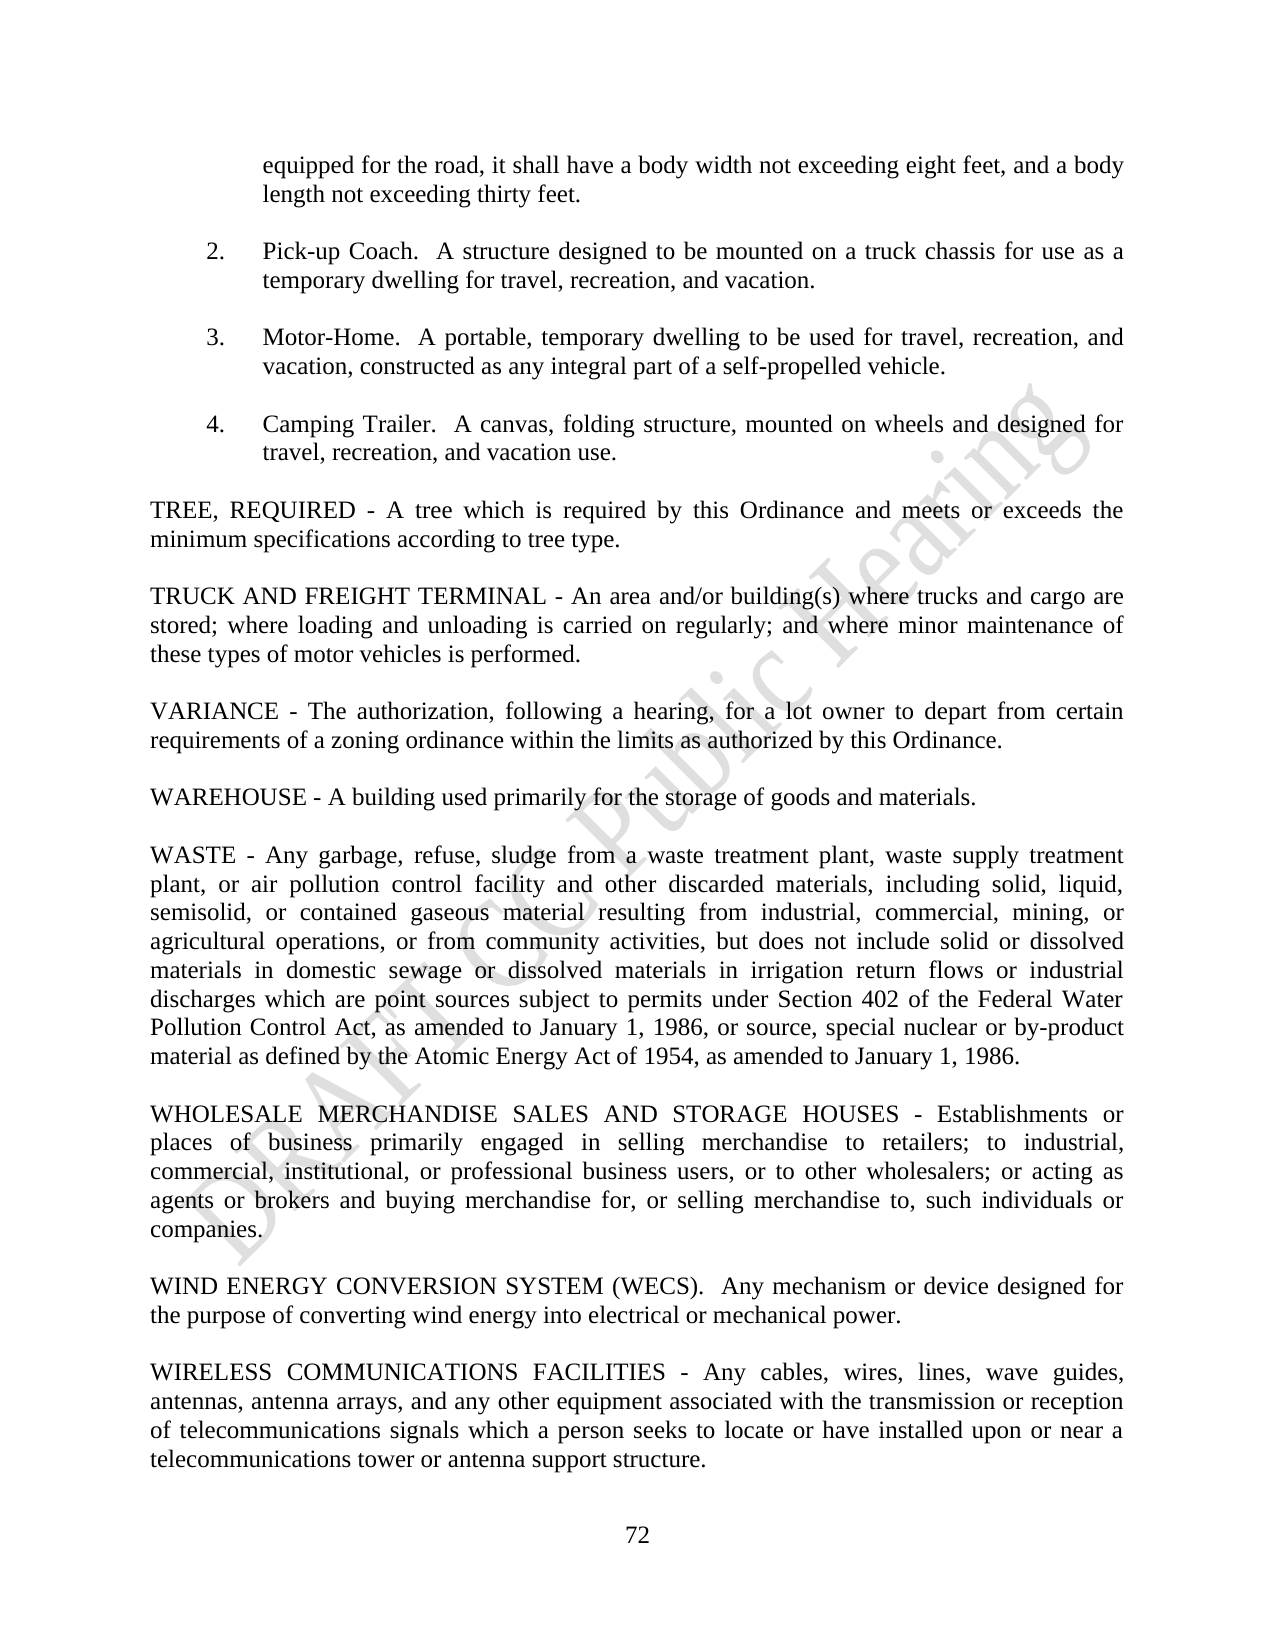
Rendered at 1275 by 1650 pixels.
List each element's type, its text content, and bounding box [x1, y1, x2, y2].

list WAREHOUSE - A building used primarily for the storage of goods and materials. [150, 782, 1125, 811]
list TREE, REQUIRED - A tree which is required by this Ordinance and meets or exceeds the minimum specifications according to tree type. [150, 495, 1125, 552]
list 2. Pick-up Coach. A structure designed to be mounted on a truck chassis for use as a temporary dwelling for travel, recreation, and vacation. [206, 236, 1125, 294]
list WASTE - Any garbage, refuse, sludge from a waste treatment plant, waste supply treatment plant, or air pollution control facility and other discarded materials, including solid, liquid, semisolid, or contained gaseous material resulting from industrial, commercial, mining, or agricultural operations, or from community activities, but does not include solid or dissolved materials in domestic sewage or dissolved materials in irrigation return flows or industrial discharges which are point sources subject to permits under Section 402 of the Federal Water Pollution Control Act, as amended to January 1, 1986, or source, special nuclear or by-product material as defined by the Atomic Energy Act of 1954, as amended to January 1, 1986. [150, 840, 1125, 1070]
list TRUCK AND FREIGHT TERMINAL - An area and/or building(s) where trucks and cargo are stored; where loading and unloading is carried on regularly; and where minor maintenance of these types of motor vehicles is performed. [150, 581, 1125, 667]
list 4. Camping Trailer. A canvas, folding structure, mounted on wheels and designed for travel, recreation, and vacation use. [206, 409, 1125, 466]
list 3. Motor-Home. A portable, temporary dwelling to be used for travel, recreation, and vacation, constructed as any integral part of a self-propelled vehicle. [206, 322, 1125, 380]
list WIRELESS COMMUNICATIONS FACILITIES - Any cables, wires, lines, wave guides, antennas, antenna arrays, and any other equipment associated with the transmission or reception of telecommunications signals which a person seeks to locate or have installed upon or near a telecommunications tower or antenna support structure. [150, 1357, 1125, 1472]
list WHOLESALE MERCHANDISE SALES AND STORAGE HOUSES - Establishments or places of business primarily engaged in selling merchandise to retailers; to industrial, commercial, institutional, or professional business users, or to other wholesalers; or acting as agents or brokers and buying merchandise for, or selling merchandise to, such individuals or companies. [150, 1099, 1125, 1242]
list ENERGY CONVERSION SYSTEM (WECS). Any mechanism or device designed for the purpose of converting wind energy into electrical or mechanical power. [150, 1271, 1125, 1329]
list VARIANCE - The authorization, following a hearing, for a lot owner to depart from certain requirements of a zoning ordinance within the limits as authorized by this Ordinance. [150, 696, 1125, 754]
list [206, 150, 1125, 207]
